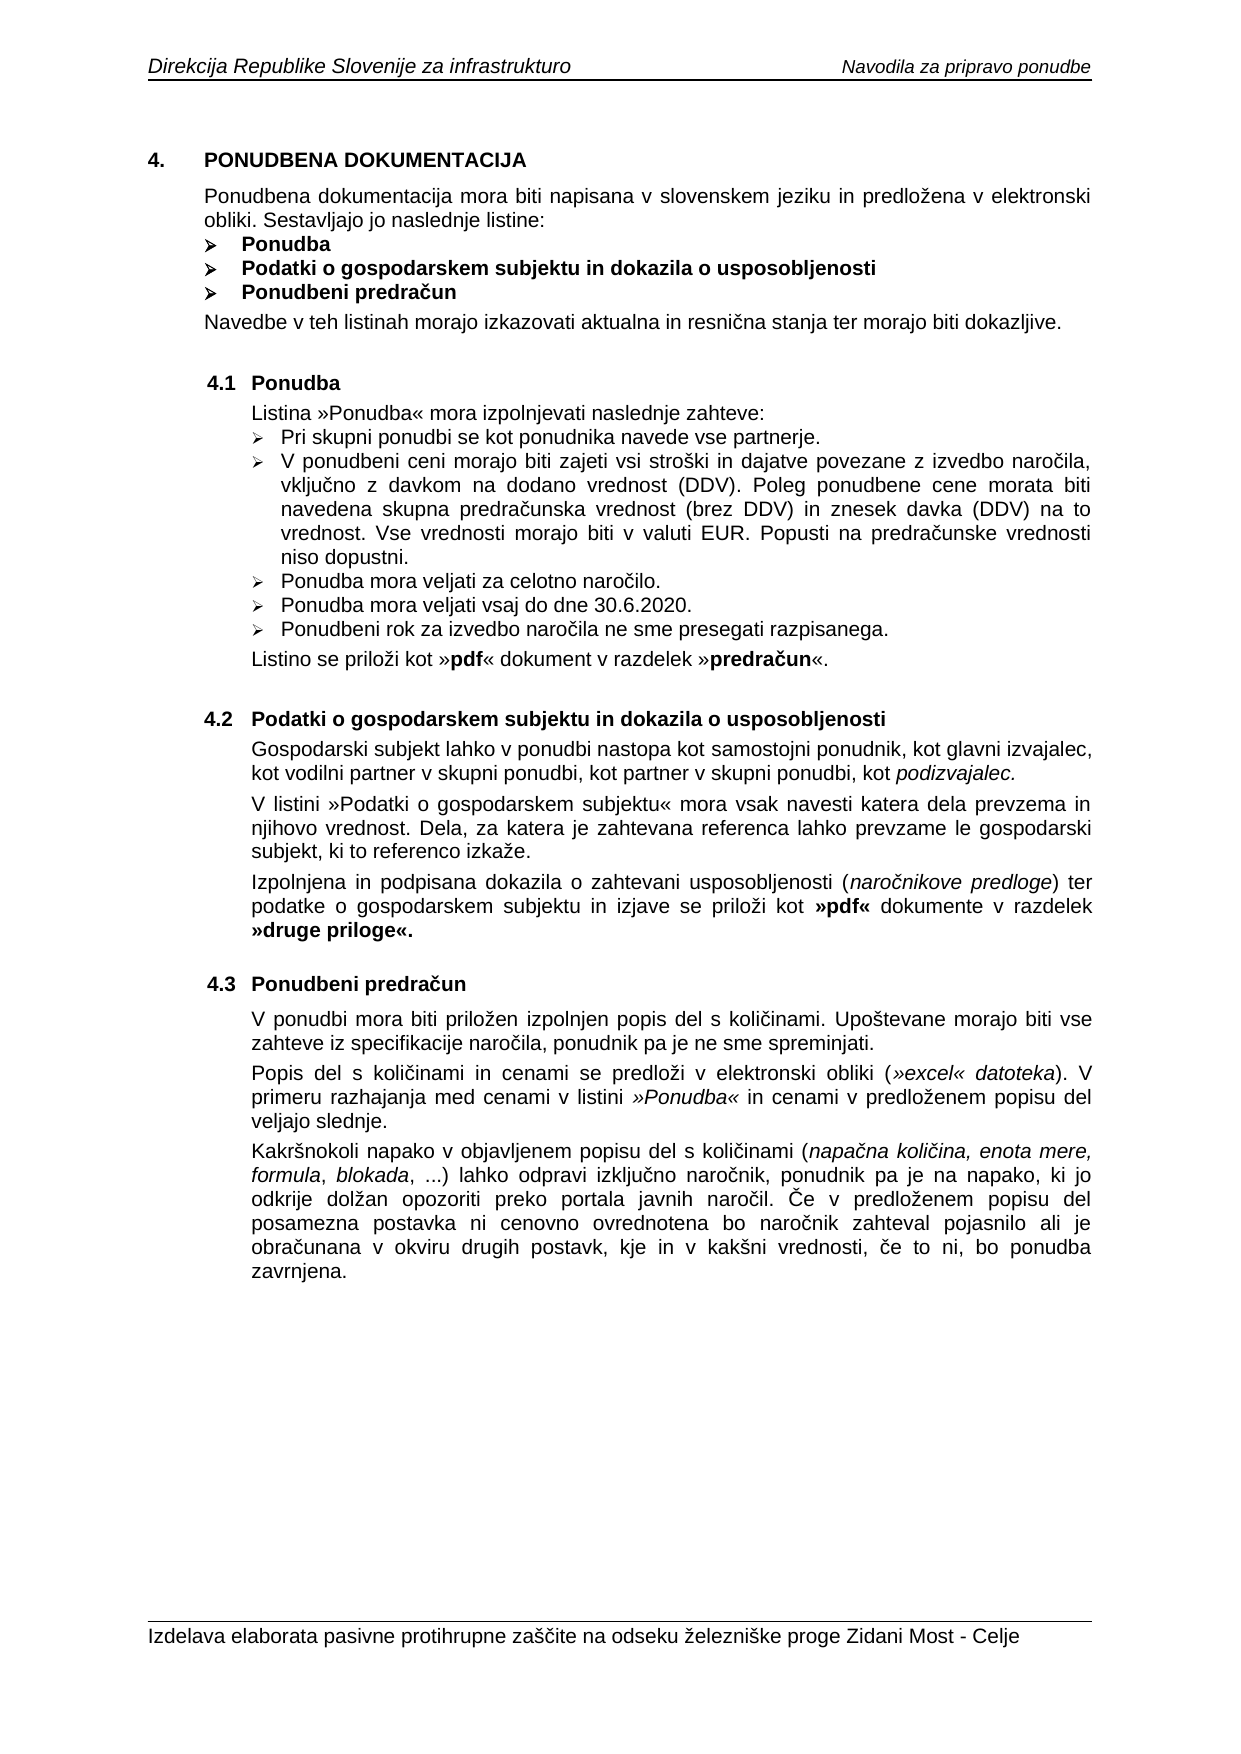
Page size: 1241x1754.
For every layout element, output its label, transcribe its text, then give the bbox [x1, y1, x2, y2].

text Izpolnjena in podpisana dokazila o zahtevani usposobljenosti (naročnikove predloge) ter podatke o gospodarskem subjektu in izjave se priloži kot »pdf« dokumente v razdelek »druge priloge«. [251, 869, 1092, 941]
text Navedbe v teh listinah morajo izkazovati aktualna in resnična stanja ter morajo biti dokazljive. [204, 310, 1092, 334]
text V listini »Podatki o gospodarskem subjektu« mora vsak navesti katera dela prevzema in njihovo vrednost. Dela, za katera je zahtevana referenca lahko prevzame le gospodarski subjekt, ki to referenco izkaže. [251, 791, 1092, 863]
list Podatki o gospodarskem subjektu in dokazila o usposobljenosti [204, 256, 1092, 280]
list Ponudbeni predračun [204, 280, 1092, 304]
text Popis del s količinami in cenami se predloži v elektronski obliki (»excel« datoteka). V primeru razhajanja med cenami v listini »Ponudba« in cenami v predloženem popisu del veljajo slednje. [251, 1061, 1092, 1133]
list Ponudbeni rok za izvedbo naročila ne sme presegati razpisanega. [251, 616, 1092, 640]
list Pri skupni ponudbi se kot ponudnika navede vse partnerje. [251, 425, 1092, 449]
text Gospodarski subjekt lahko v ponudbi nastopa kot samostojni ponudnik, kot glavni izvajalec, kot vodilni partner v skupni ponudbi, kot partner v skupni ponudbi, kot podizvajalec. [251, 737, 1092, 785]
list Ponudba mora veljati za celotno naročilo. [251, 568, 1092, 592]
list V ponudbeni ceni morajo biti zajeti vsi stroški in dajatve povezane z izvedbo naročila, vključno z davkom na dodano vrednost (DDV). Poleg ponudbene cene morata biti navedena skupna predračunska vrednost (brez DDV) in znesek davka (DDV) na to vrednost. Vse vrednosti morajo biti v valuti EUR. Popusti na predračunske vrednosti niso dopustni. [251, 449, 1092, 568]
text 4.3 Ponudbeni predračun [207, 972, 1092, 996]
text Listino se priloži kot »pdf« dokument v razdelek »predračun«. [251, 647, 1092, 671]
text Kakršnokoli napako v objavljenem popisu del s količinami (napačna količina, enota mere, formula, blokada, ...) lahko odpravi izključno naročnik, ponudnik pa je na napako, ki jo odkrije dolžan opozoriti preko portala javnih naročil. Če v predloženem popisu del posamezna postavka ni cenovno ovrednotena bo naročnik zahteval pojasnilo ali je obračunana v okviru drugih postavk, kje in v kakšni vrednosti, če to ni, bo ponudba zavrnjena. [251, 1139, 1092, 1283]
text Ponudbena dokumentacija mora biti napisana v slovenskem jeziku in predložena v elektronski obliki. Sestavljajo jo naslednje listine: [204, 184, 1092, 232]
text V ponudbi mora biti priložen izpolnjen popis del s količinami. Upoštevane morajo biti vse zahteve iz specifikacije naročila, ponudnik pa je ne sme spreminjati. [251, 1007, 1092, 1054]
list Ponudba mora veljati vsaj do dne 30.6.2020. [251, 592, 1092, 616]
text 4.2 Podatki o gospodarskem subjektu in dokazila o usposobljenosti [204, 707, 1092, 731]
list Ponudba [204, 232, 1092, 256]
text 4.1 Ponudba [207, 371, 1092, 394]
text Listina »Ponudba« mora izpolnjevati naslednje zahteve: [251, 401, 1092, 425]
subtitle 4. PONUDBENA DOKUMENTACIJA [148, 148, 1092, 172]
